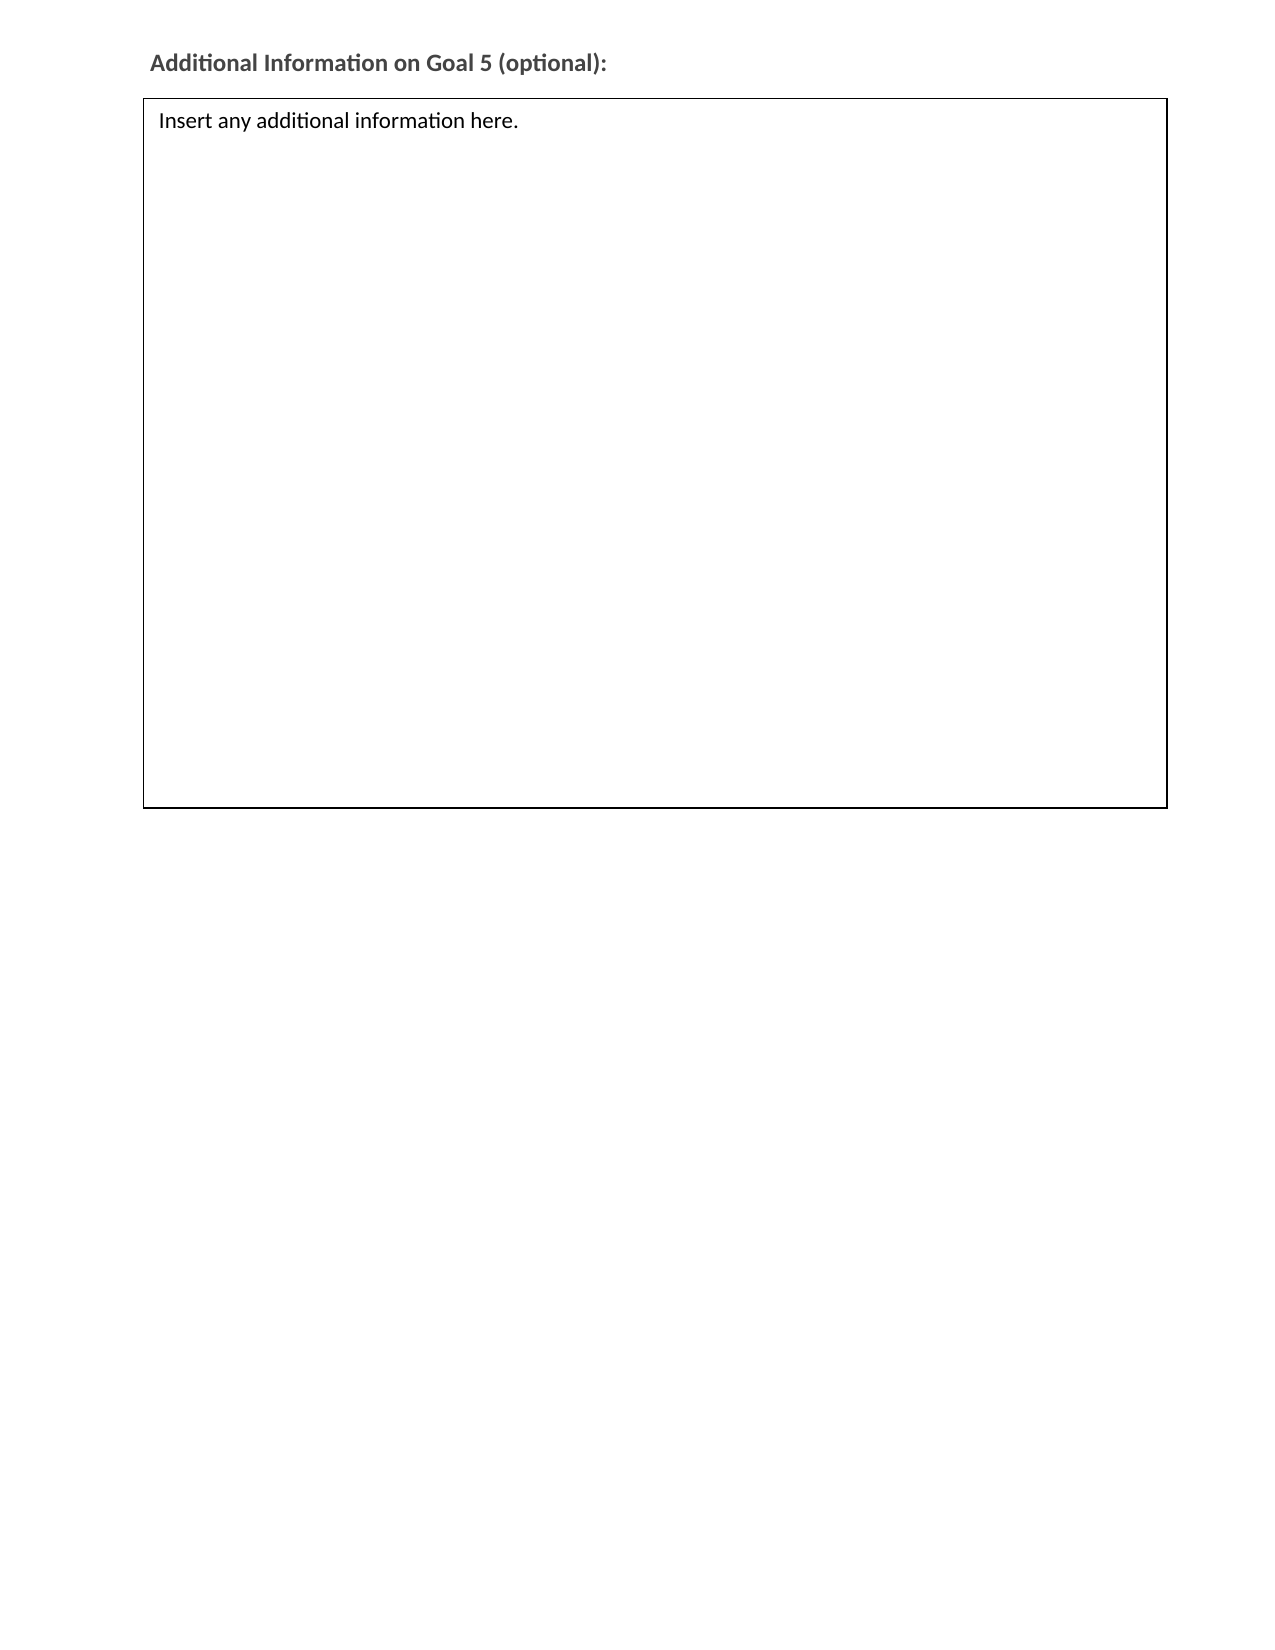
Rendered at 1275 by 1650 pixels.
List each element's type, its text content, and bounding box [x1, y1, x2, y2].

text Additional Information on Goal 5 (optional): [150, 47, 1125, 77]
